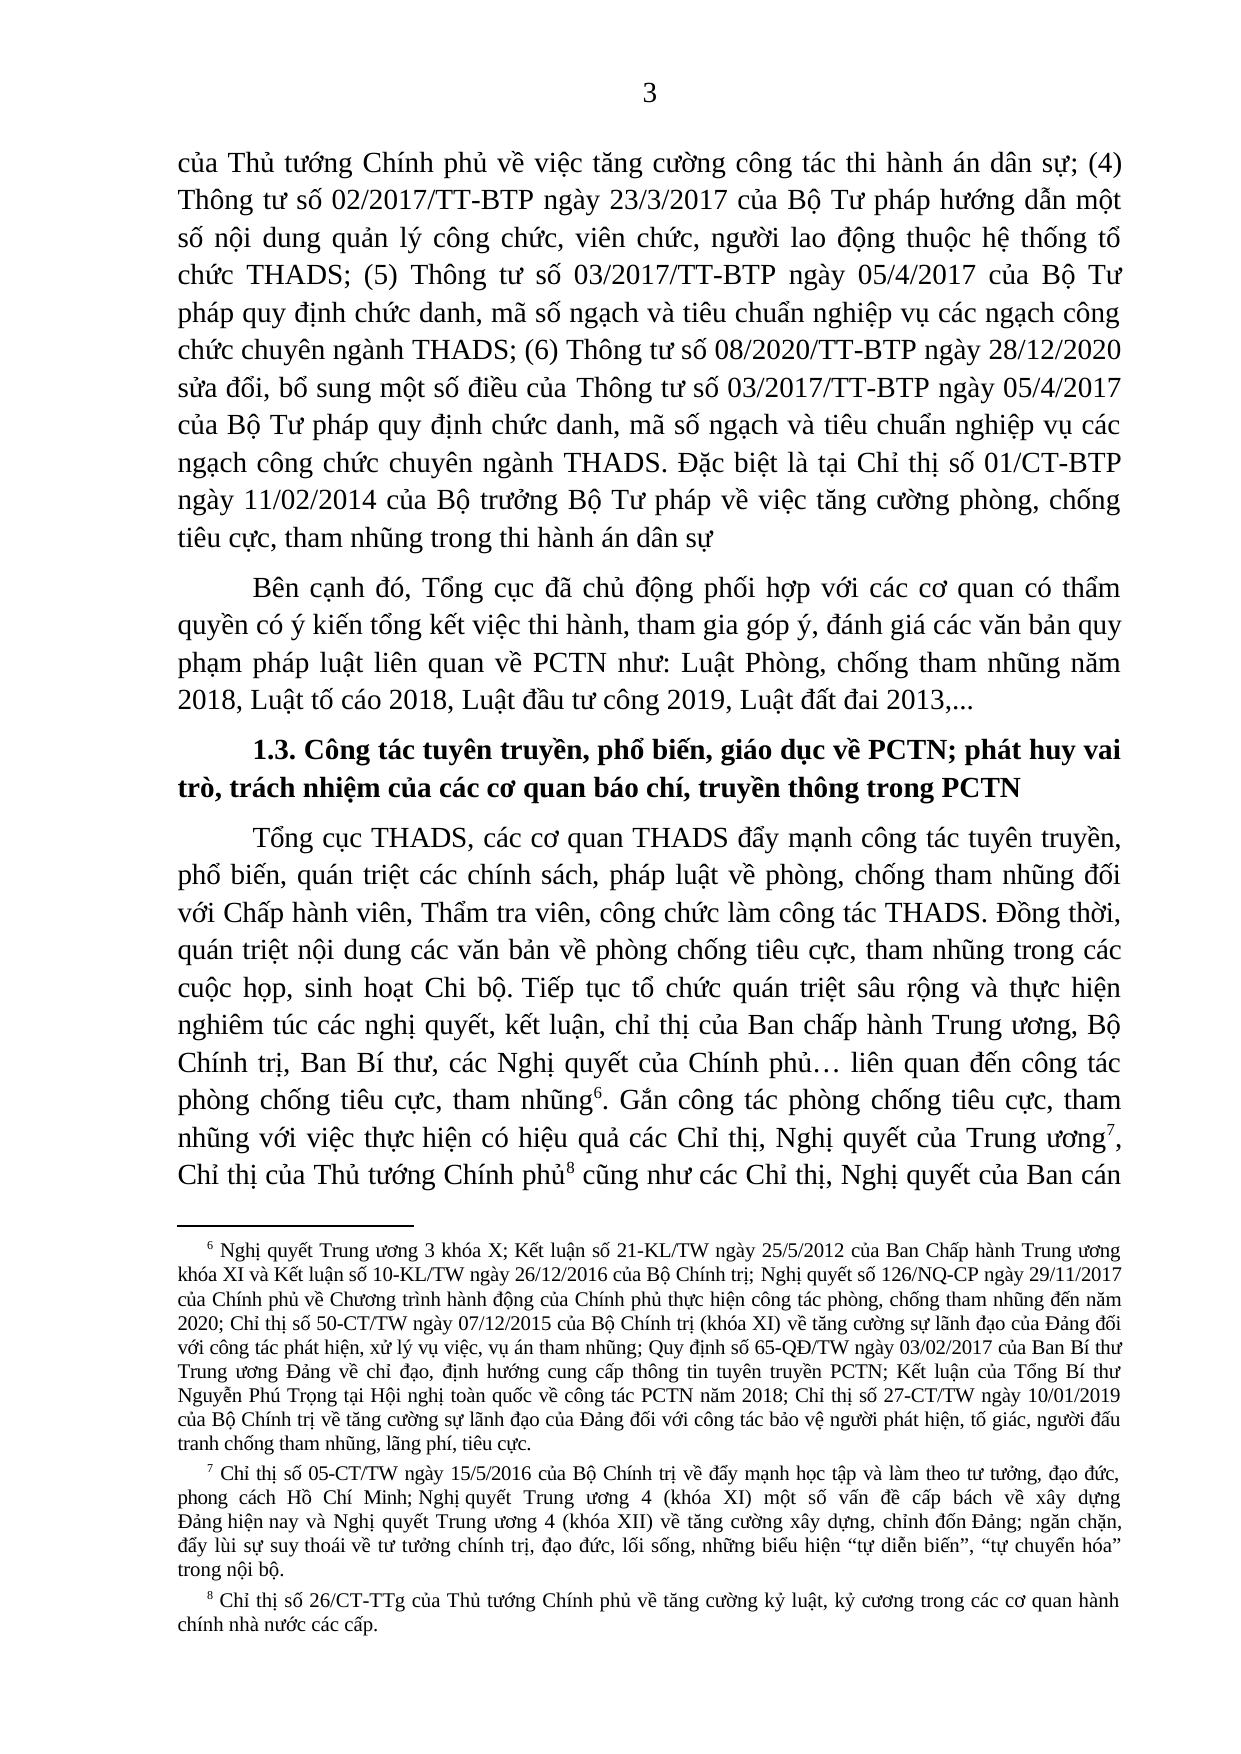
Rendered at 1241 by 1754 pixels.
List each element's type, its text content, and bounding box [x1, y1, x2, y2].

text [177, 142, 1122, 554]
text 1.3. Công tác tuyên truyền, phổ biến, giáo dục về PCTN; phát huy vai trò, trách nhiệm của các cơ quan báo chí, truyền thông trong PCTN [177, 729, 1122, 804]
text Bên cạnh đó, Tổng cục đã chủ động phối hợp với các cơ quan có thẩm quyền có ý kiến tổng kết việc thi hành, tham gia góp ý, đánh giá các văn bản quy phạm pháp luật liên quan về PCTN như: Luật Phòng, chống tham nhũng năm 2018, Luật tố cáo 2018, Luật đầu tư công 2019, Luật đất đai 2013,... [177, 567, 1122, 717]
text Tổng cục THADS, các cơ quan THADS đẩy mạnh công tác tuyên truyền, phổ biến, quán triệt các chính sách, pháp luật về phòng, chống tham nhũng đối với Chấp hành viên, Thẩm tra viên, công chức làm công tác THADS. Đồng thời, quán triệt nội dung các văn bản về phòng chống tiêu cực, tham nhũng trong các cuộc họp, sinh hoạt Chi bộ. Tiếp tục tổ chức quán triệt sâu rộng và thực hiện nghiêm túc các nghị quyết, kết luận, chỉ thị của Ban chấp hành Trung ương, Bộ Chính trị, Ban Bí thư, các Nghị quyết của Chính phủ… liên quan đến công tác phòng chống tiêu cực, tham nhũng. Gắn công tác phòng chống tiêu cực, tham nhũng với việc thực hiện có hiệu quả các Chỉ thị, Nghị quyết của Trung ương, Chỉ thị của Thủ tướng Chính phủ cũng như các Chỉ thị, Nghị quyết của Ban cán sự Đảng Bộ Tư pháp về tăng cường phòng chống tiêu cực, tham nhũng trong THADS... [177, 817, 1122, 1192]
